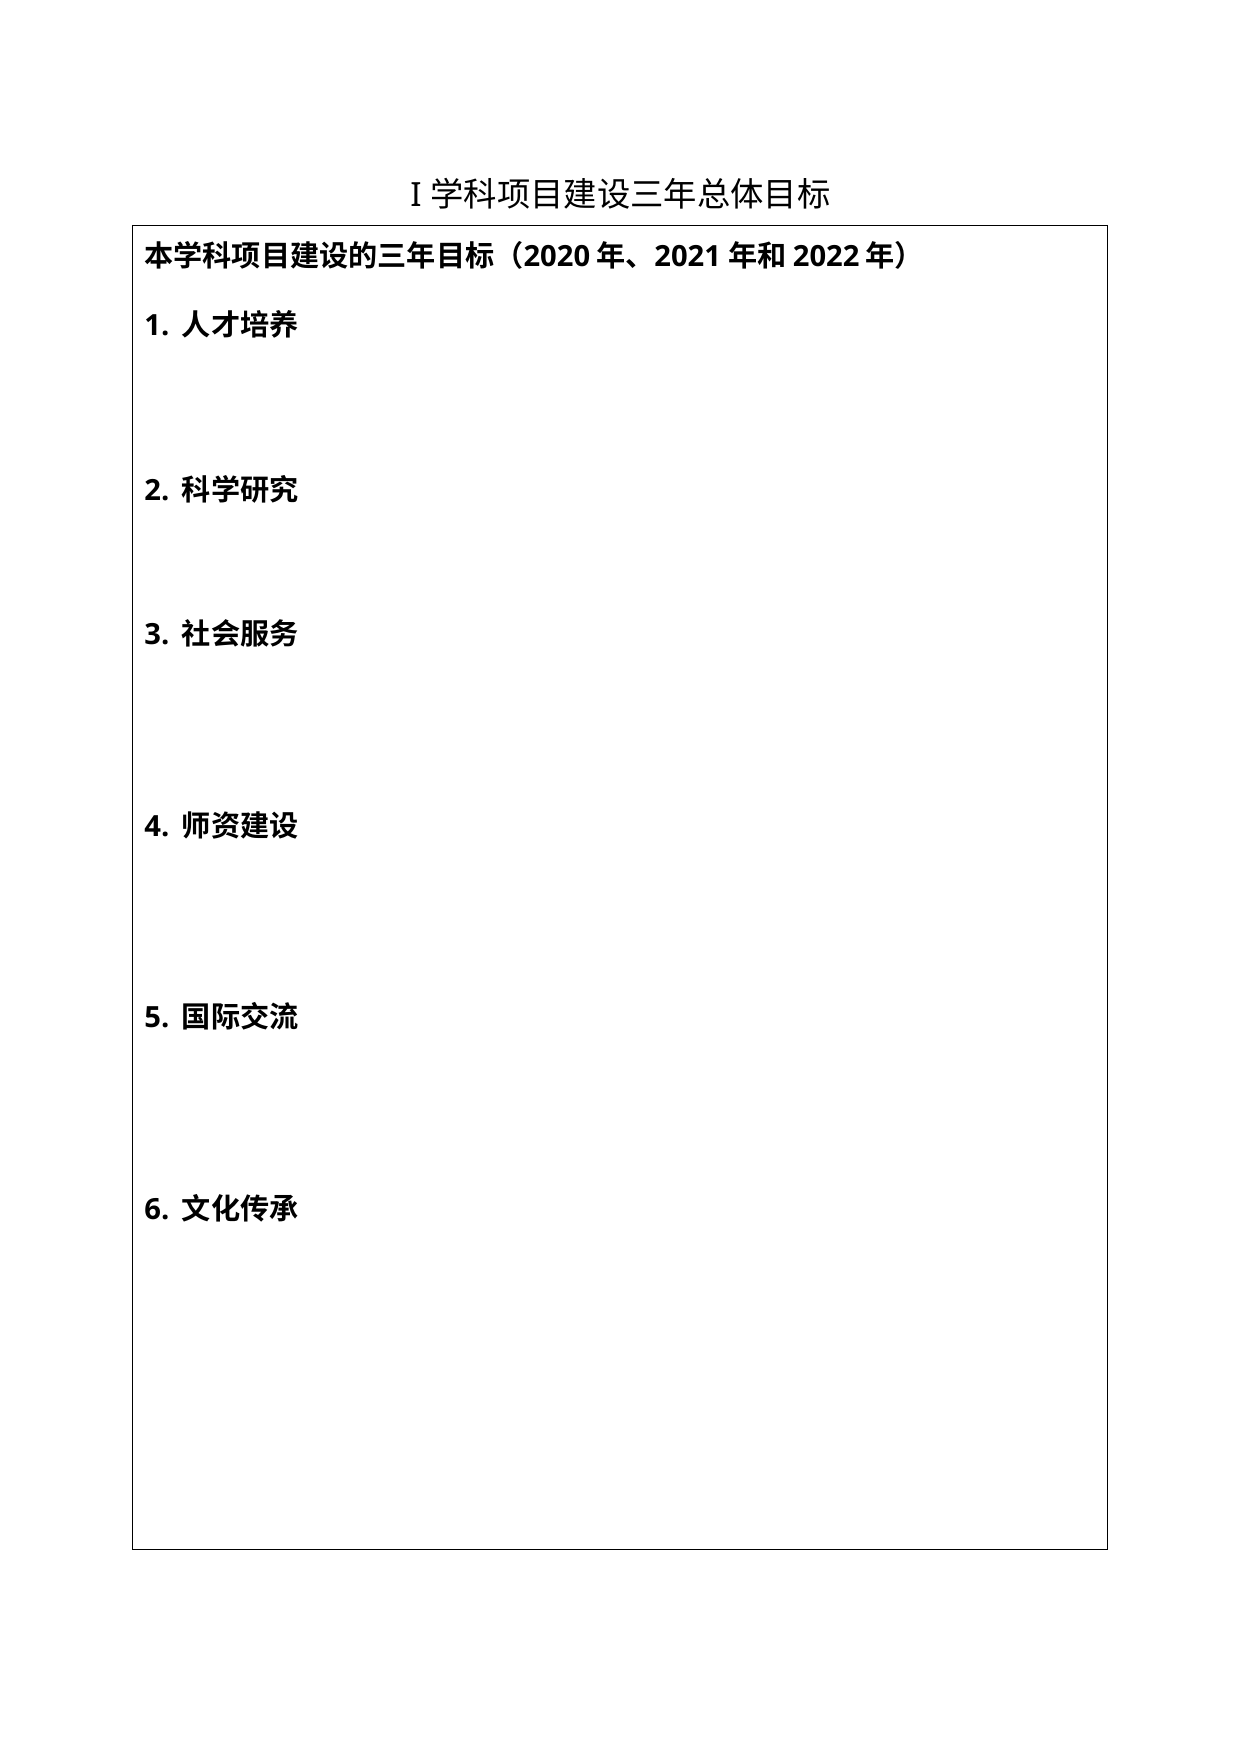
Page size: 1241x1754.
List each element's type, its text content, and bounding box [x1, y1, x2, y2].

list I 学科项目建设三年总体目标 [187, 160, 1053, 225]
table_header 本学科项目建设的三年目标（2020年、2021 年和2022年） 人才培养 科学研究 社会服务 师资建设 国际交流 文化传承 [133, 226, 1107, 1549]
